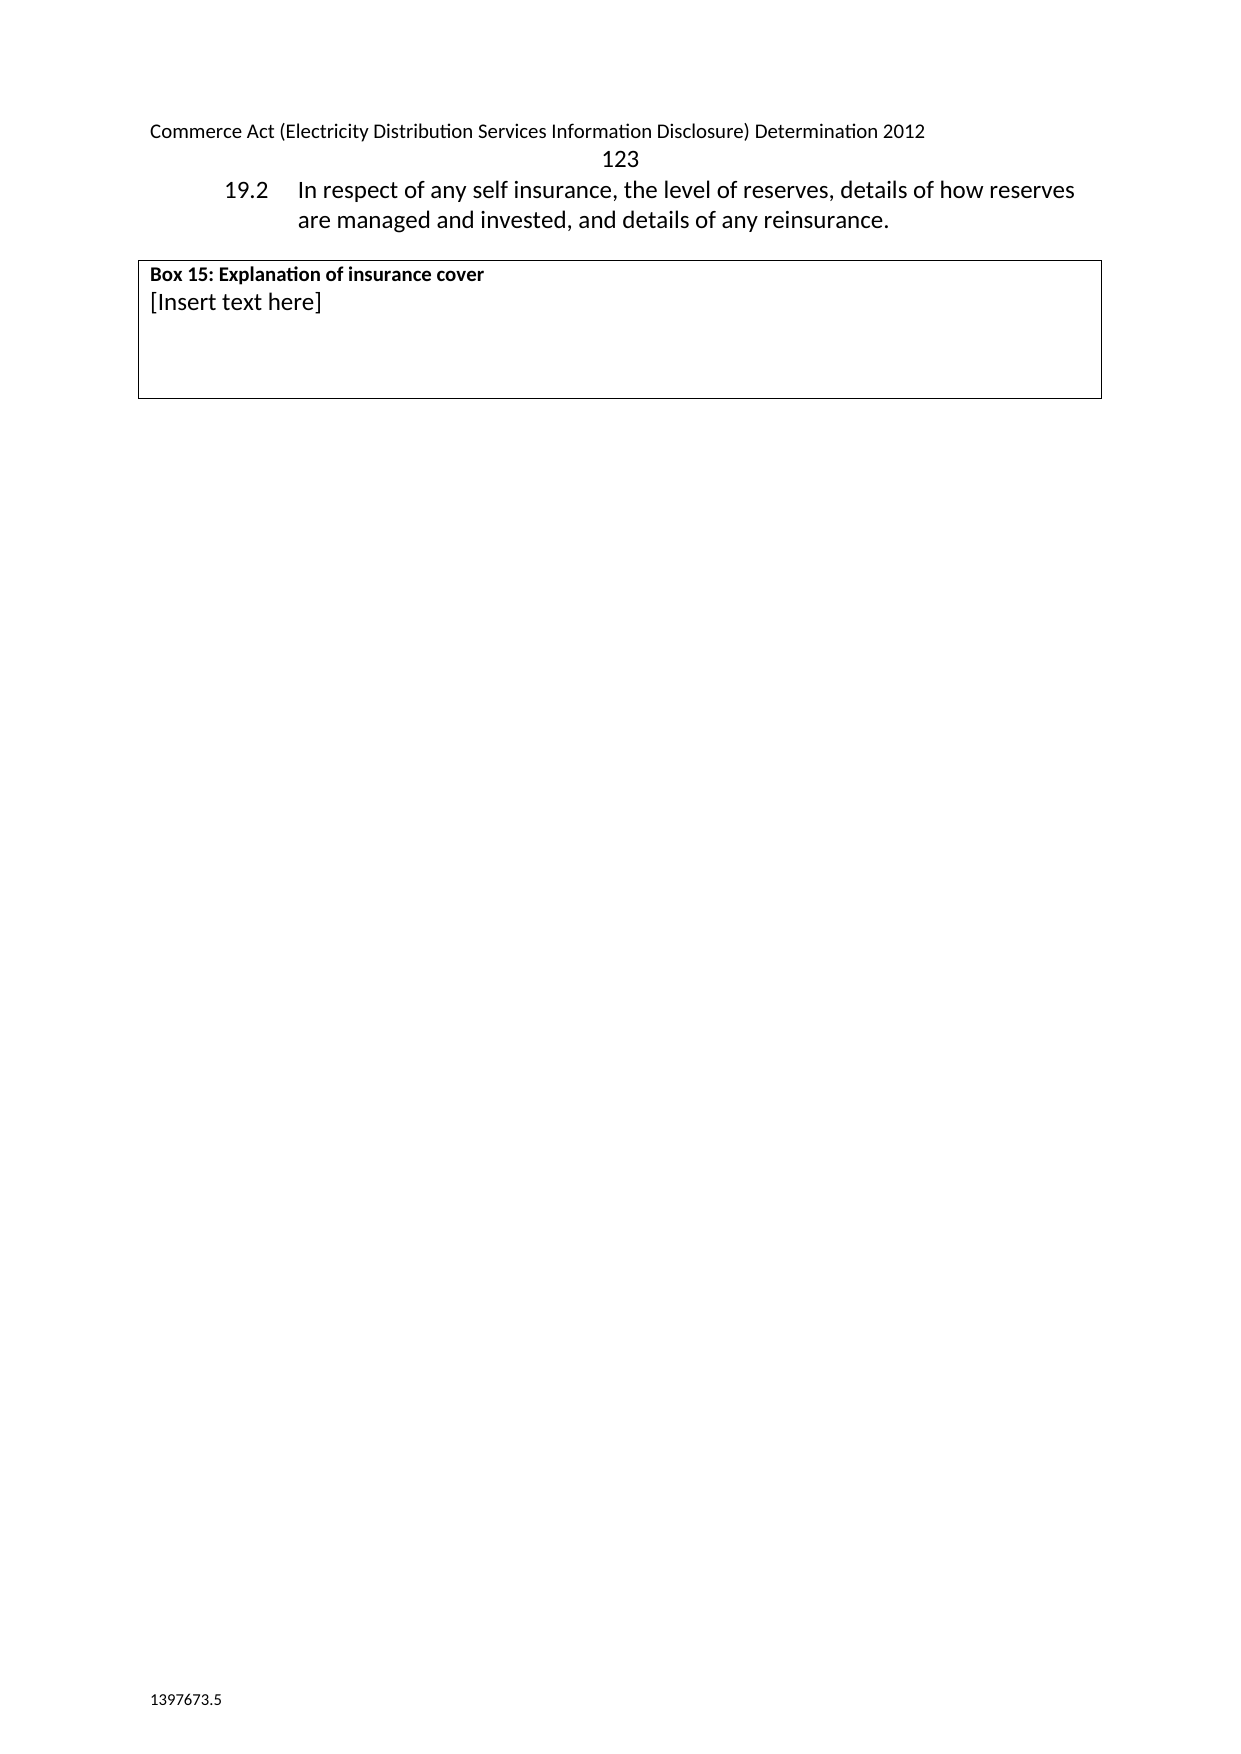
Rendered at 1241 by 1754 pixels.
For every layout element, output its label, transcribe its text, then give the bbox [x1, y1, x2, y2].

table_header Box 15: Explanation of insurance cover [Insert text here] [139, 261, 1101, 398]
list In respect of any self insurance, the level of reserves, details of how reserves are managed and invested, and details of any reinsurance. [224, 174, 1090, 235]
